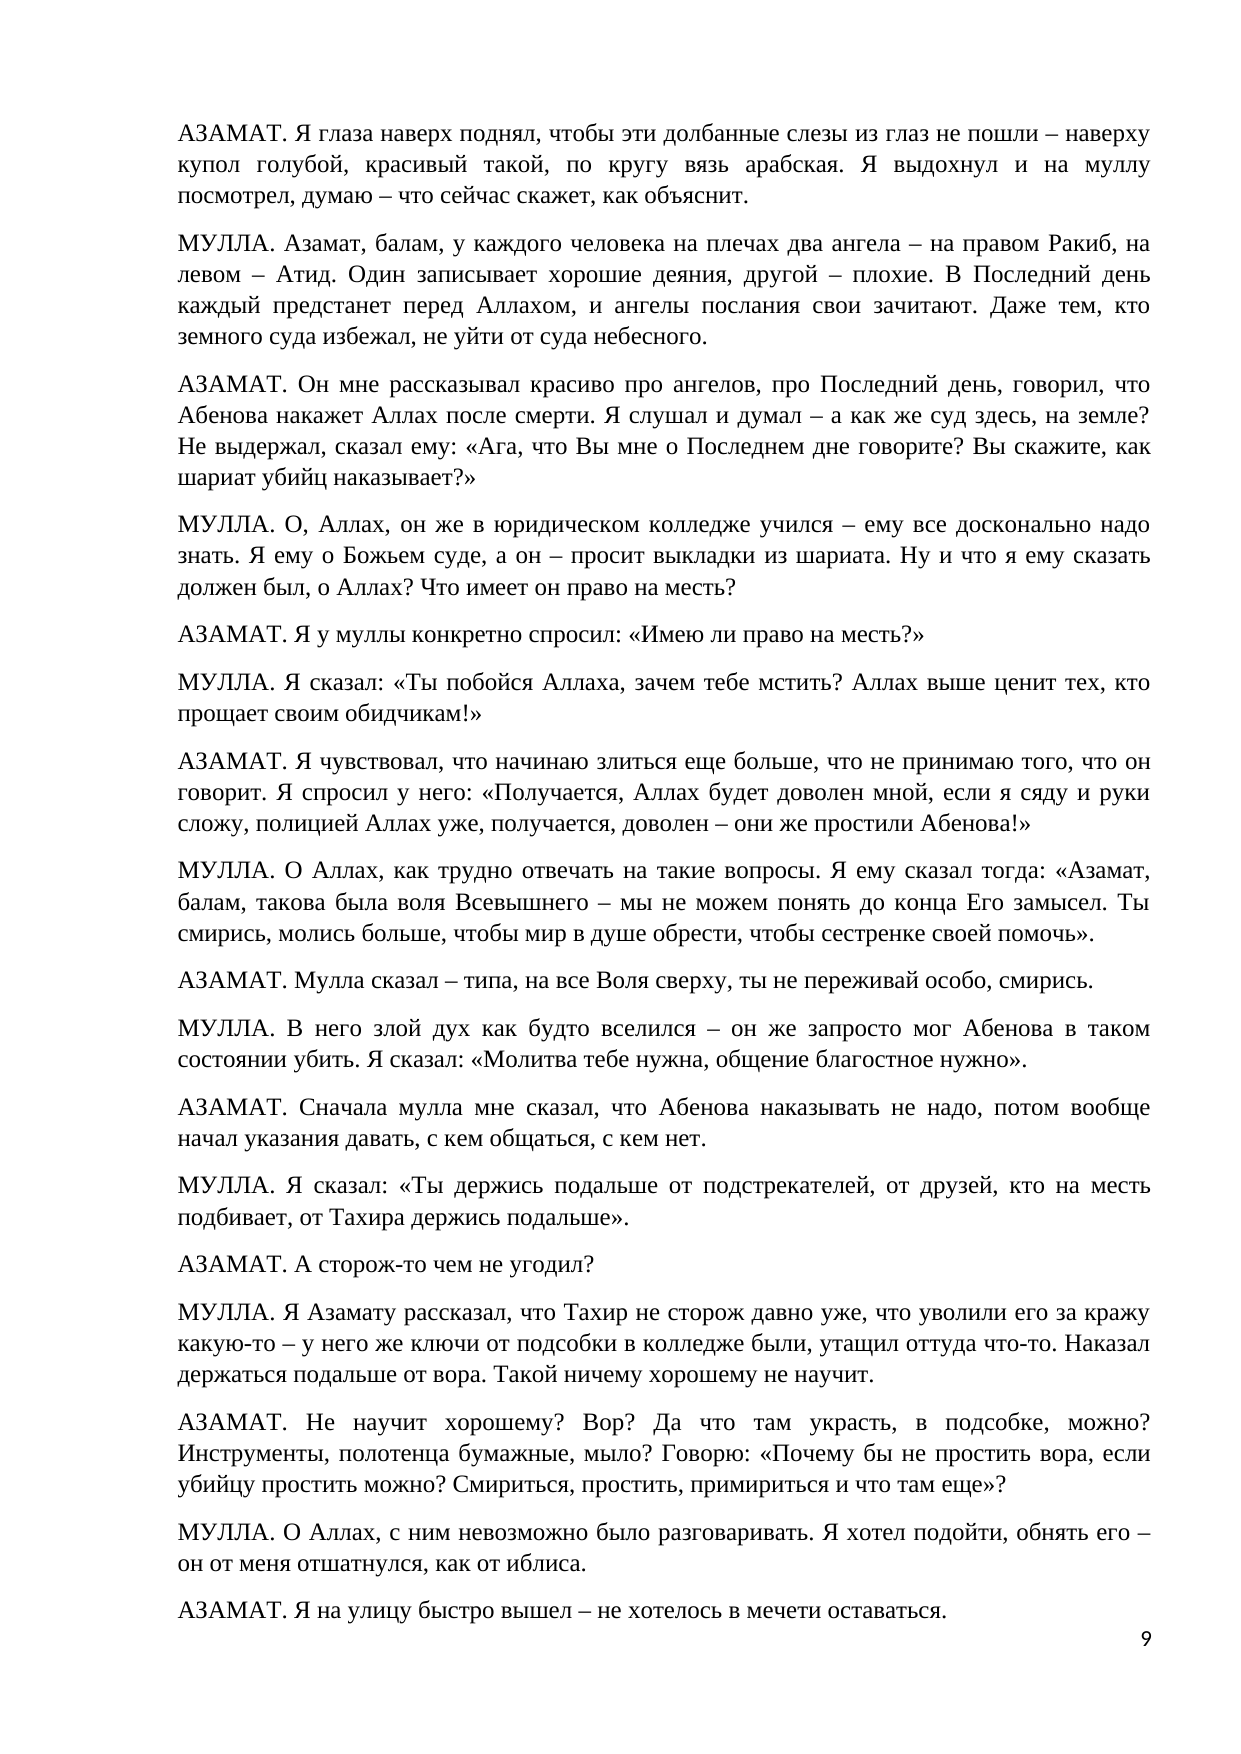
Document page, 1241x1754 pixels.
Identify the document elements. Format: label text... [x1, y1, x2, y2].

text АЗАМАТ. Не научит хорошему? Вор? Да что там украсть, в подсобке, можно? Инструменты, полотенца бумажные, мыло? Говорю: «Почему бы не простить вора, если убийцу простить можно? Смириться, простить, примириться и что там еще»? [177, 1407, 1152, 1498]
text МУЛЛА. В него злой дух как будто вселился – он же запросто мог Абенова в таком состоянии убить. Я сказал: «Молитва тебе нужна, общение благостное нужно». [177, 1013, 1152, 1073]
text МУЛЛА. Я сказал: «Ты побойся Аллаха, зачем тебе мстить? Аллах выше ценит тех, кто прощает своим обидчикам!» [177, 667, 1152, 727]
text МУЛЛА. Я Азамату рассказал, что Тахир не сторож давно уже, что уволили его за кражу какую-то – у него же ключи от подсобки в колледже были, утащил оттуда что-то. Наказал держаться подальше от вора. Такой ничему хорошему не научит. [177, 1297, 1152, 1388]
text АЗАМАТ. А сторож-то чем не угодил? [177, 1249, 1152, 1278]
text АЗАМАТ. Сначала мулла мне сказал, что Абенова наказывать не надо, потом вообще начал указания давать, с кем общаться, с кем нет. [177, 1092, 1152, 1152]
text МУЛЛА. О Аллах, как трудно отвечать на такие вопросы. Я ему сказал тогда: «Азамат, балам, такова была воля Всевышнего – мы не можем понять до конца Его замысел. Ты смирись, молись больше, чтобы мир в душе обрести, чтобы сестренке своей помочь». [177, 856, 1152, 946]
text АЗАМАТ. Я у муллы конкретно спросил: «Имею ли право на месть?» [177, 619, 1152, 648]
text МУЛЛА. О, Аллах, он же в юридическом колледже учился – ему все досконально надо знать. Я ему о Божьем суде, а он – просит выкладки из шариата. Ну и что я ему сказать должен был, о Аллах? Что имеет он право на месть? [177, 509, 1152, 600]
text МУЛЛА. Я сказал: «Ты держись подальше от подстрекателей, от друзей, кто на месть подбивает, от Тахира держись подальше». [177, 1171, 1152, 1230]
text АЗАМАТ. Он мне рассказывал красиво про ангелов, про Последний день, говорил, что Абенова накажет Аллах после смерти. Я слушал и думал – а как же суд здесь, на земле? Не выдержал, сказал ему: «Ага, что Вы мне о Последнем дне говорите? Вы скажите, как шариат убийц наказывает?» [177, 369, 1152, 491]
text МУЛЛА. Азамат, балам, у каждого человека на плечах два ангела – на правом Ракиб, на левом – Атид. Один записывает хорошие деяния, другой – плохие. В Последний день каждый предстанет перед Аллахом, и ангелы послания свои зачитают. Даже тем, кто земного суда избежал, не уйти от суда небесного. [177, 228, 1152, 350]
text АЗАМАТ. Мулла сказал – типа, на все Воля сверху, ты не переживай особо, смирись. [177, 965, 1152, 994]
text АЗАМАТ. Я глаза наверх поднял, чтобы эти долбанные слезы из глаз не пошли – наверху купол голубой, красивый такой, по кругу вязь арабская. Я выдохнул и на муллу посмотрел, думаю – что сейчас скажет, как объяснит. [177, 118, 1152, 209]
text АЗАМАТ. Я чувствовал, что начинаю злиться еще больше, что не принимаю того, что он говорит. Я спросил у него: «Получается, Аллах будет доволен мной, если я сяду и руки сложу, полицией Аллах уже, получается, доволен – они же простили Абенова!» [177, 746, 1152, 837]
text АЗАМАТ. Я на улицу быстро вышел – не хотелось в мечети оставаться. [177, 1595, 1152, 1624]
text МУЛЛА. О Аллах, с ним невозможно было разговаривать. Я хотел подойти, обнять его – он от меня отшатнулся, как от иблиса. [177, 1517, 1152, 1576]
